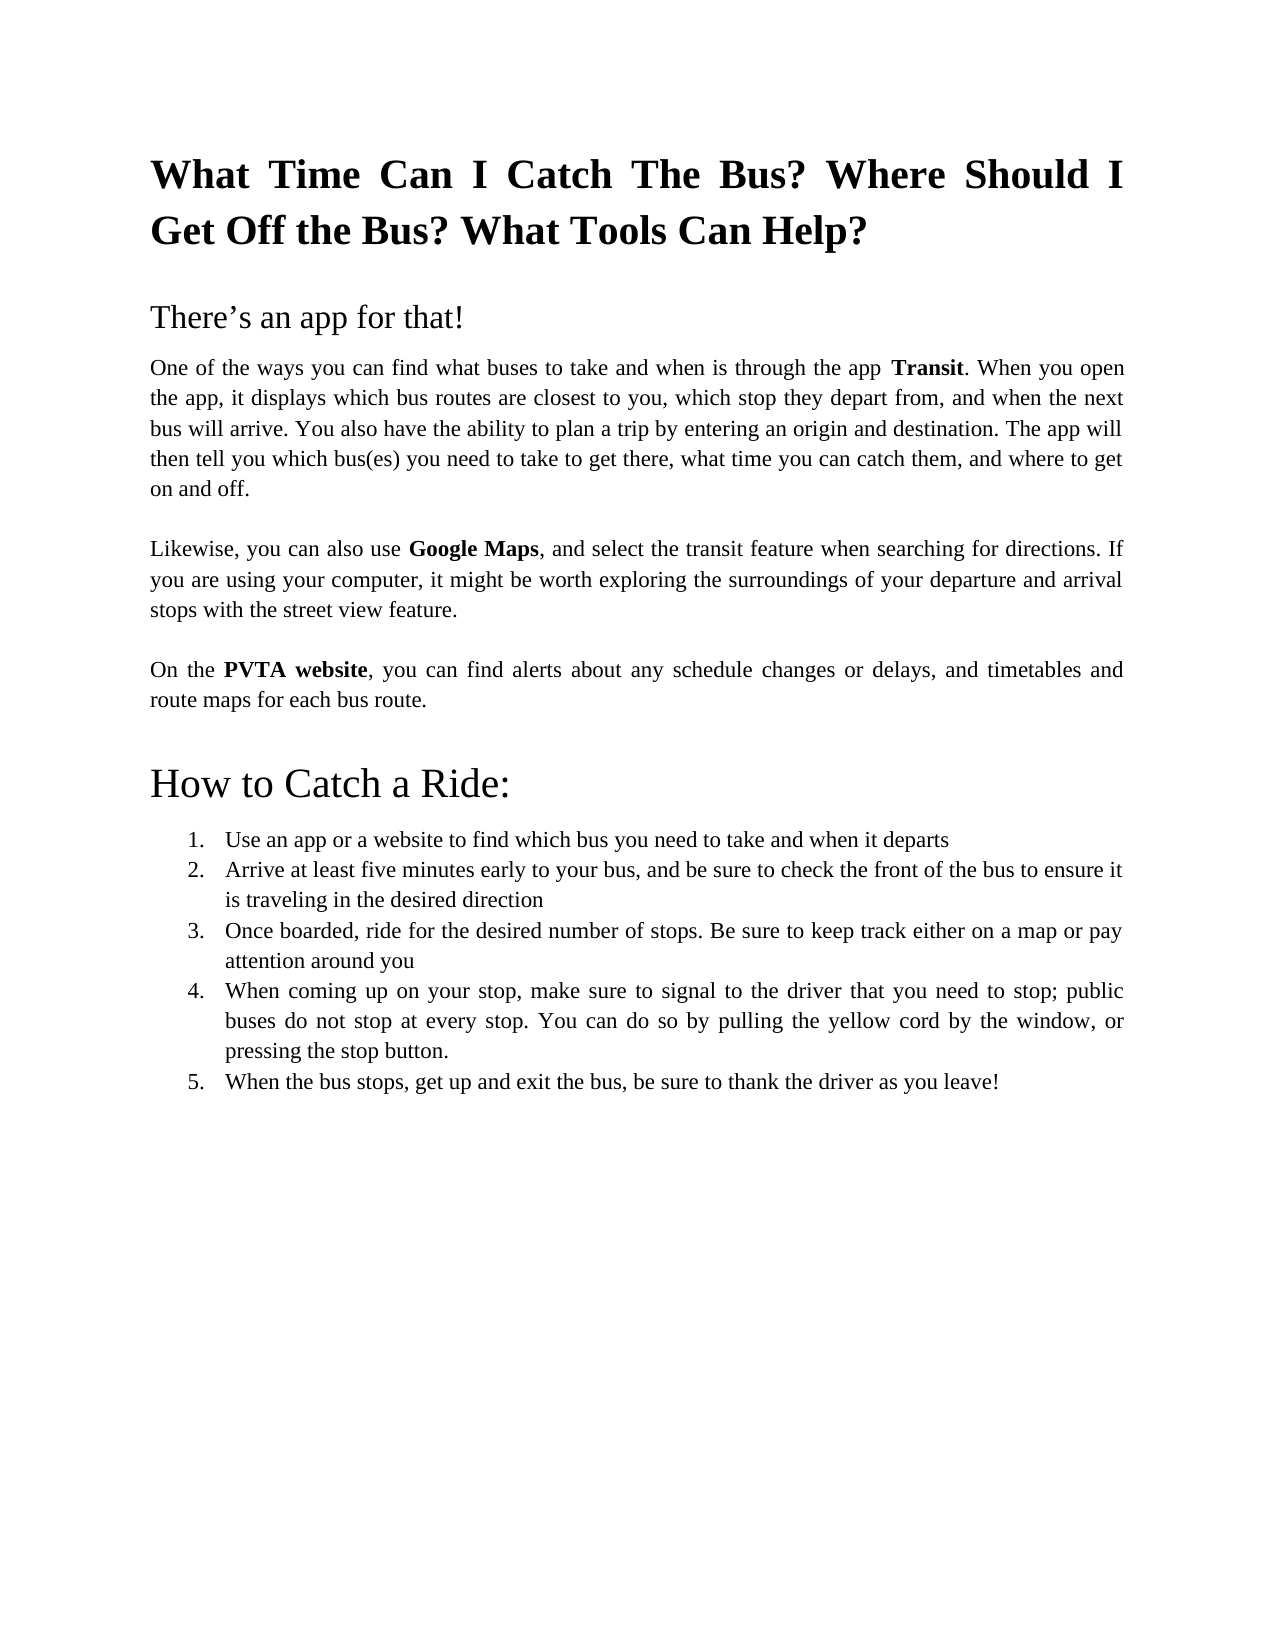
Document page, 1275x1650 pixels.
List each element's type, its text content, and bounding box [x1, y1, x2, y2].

list Use an app or a website to find which bus you need to take and when it departs [187, 826, 1125, 852]
list Arrive at least five minutes early to your bus, and be sure to check the front of the bus to ensure it is traveling in the desired direction [187, 856, 1125, 913]
text On the PVTA website, you can find alerts about any schedule changes or delays, and timetables and route maps for each bus route. [150, 656, 1125, 713]
list When the bus stops, get up and exit the bus, be sure to thank the driver as you leave! [187, 1068, 1125, 1094]
subtitle How to Catch a Ride: [150, 758, 1125, 806]
subtitle There’s an app for that! [150, 298, 1125, 336]
list When coming up on your stop, make sure to signal to the driver that you need to stop; public buses do not stop at every stop. You can do so by pulling the yellow cord by the window, or pressing the stop button. [187, 977, 1125, 1064]
text One of the ways you can find what buses to take and when is through the app Transit. When you open the app, it displays which bus routes are closest to you, which stop they depart from, and when the next bus will arrive. You also have the ability to plan a trip by entering an origin and destination. The app will then tell you which bus(es) you need to take to get there, what time you can catch them, and where to get on and off. [150, 354, 1125, 501]
list Once boarded, ride for the desired number of stops. Be sure to keep track either on a map or pay attention around you [187, 917, 1125, 973]
text Likewise, you can also use Google Maps, and select the transit feature when searching for directions. If you are using your computer, it might be worth exploring the surroundings of your departure and arrival stops with the street view feature. [150, 536, 1125, 622]
subtitle What Time Can I Catch The Bus? Where Should I Get Off the Bus? What Tools Can Help? [150, 150, 1125, 253]
